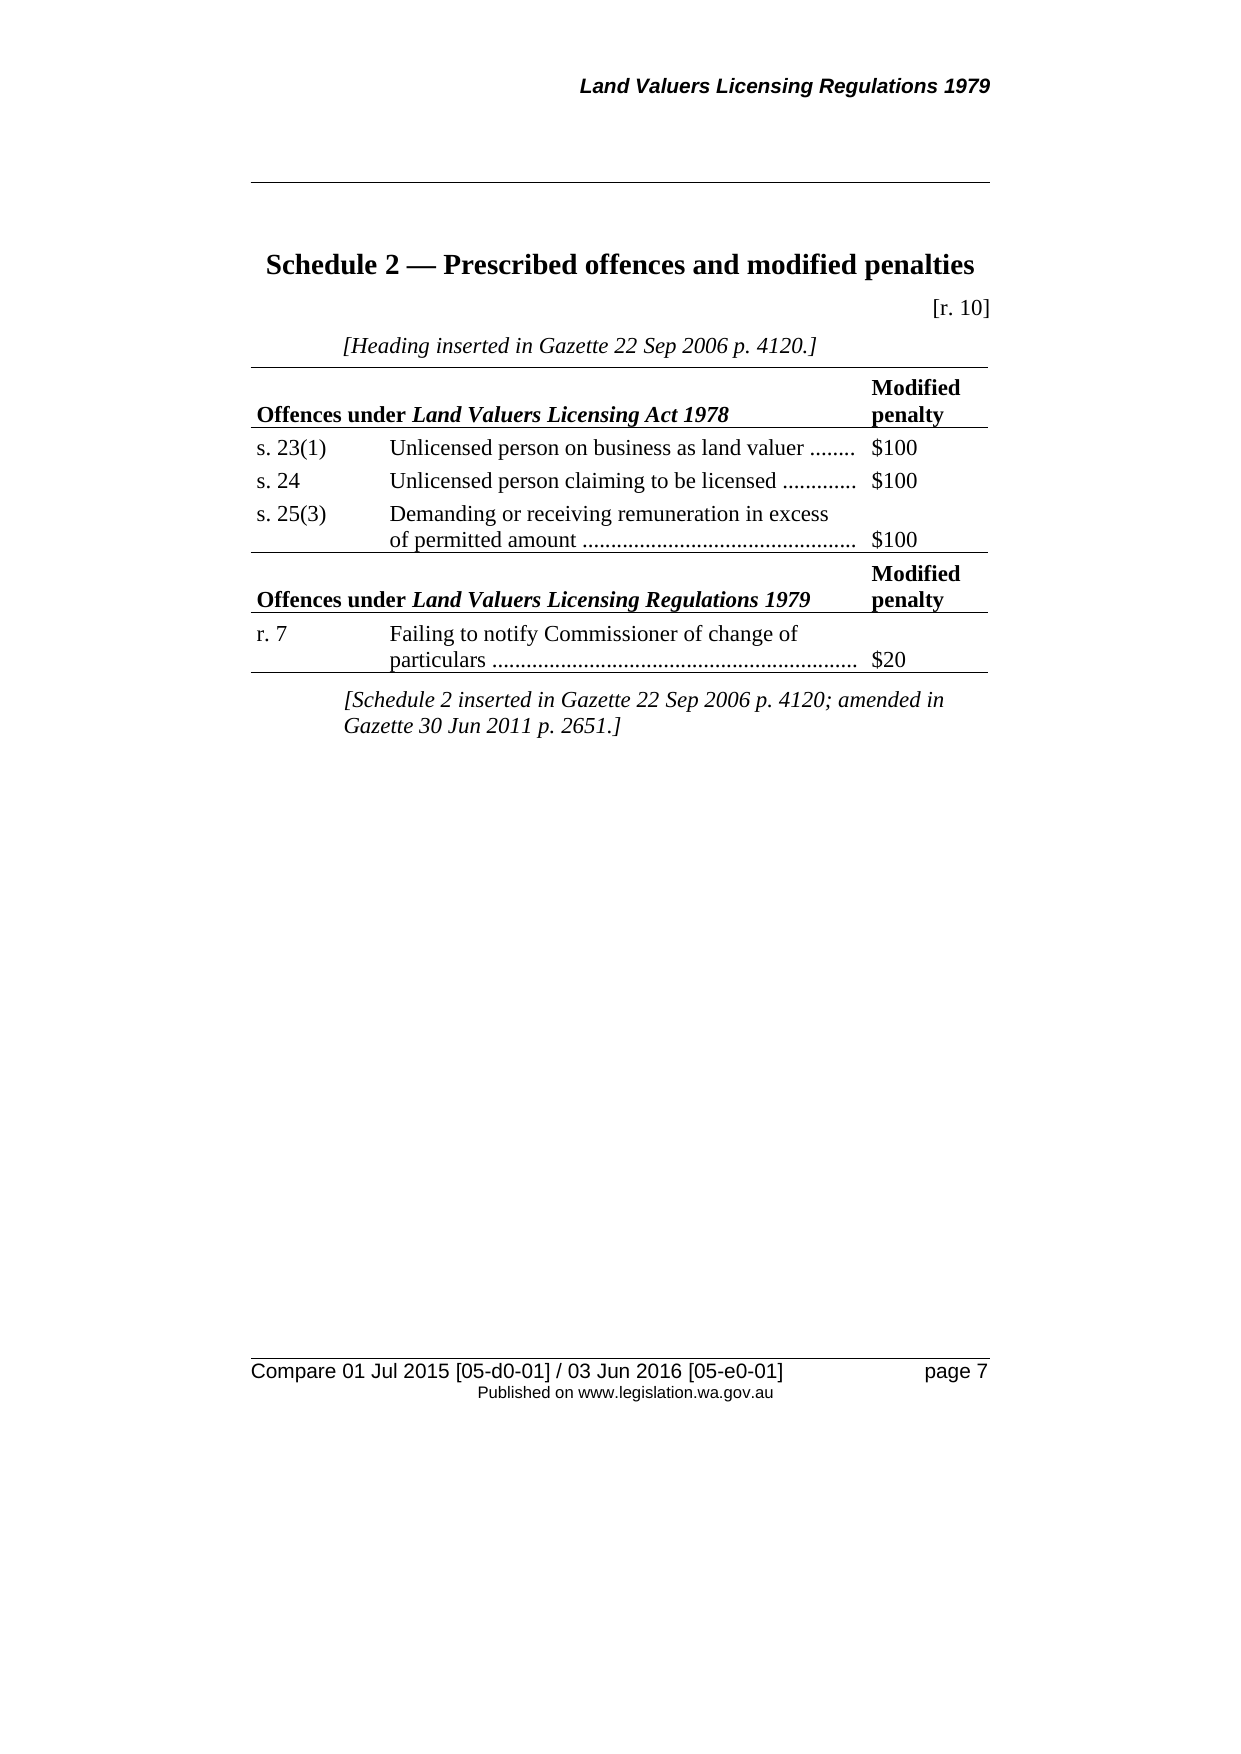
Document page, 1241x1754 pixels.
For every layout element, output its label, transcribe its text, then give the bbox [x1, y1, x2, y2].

table_cell $100 [866, 461, 988, 493]
table_header Offences under Land Valuers Licensing Act 1978 [251, 368, 866, 427]
table_cell Demanding or receiving remuneration in excess of permitted amount ................................................ [383, 493, 866, 552]
table_cell r. 7 [251, 613, 383, 672]
table_cell Failing to notify Commissioner of change of particulars ................................................................ [383, 613, 866, 672]
table_cell Unlicensed person on business as land valuer ........ [383, 428, 866, 461]
table_cell Unlicensed person claiming to be licensed ............. [383, 461, 866, 493]
text [Schedule 2 inserted in Gazette 22 Sep 2006 p. 4120; amended in Gazette 30 Jun 2011 p. 2651.] [251, 686, 990, 738]
subtitle Schedule 2 — Prescribed offences and modified penalties [251, 247, 990, 281]
text [r. 10] [251, 293, 990, 320]
subtitle [Heading inserted in Gazette 22 Sep 2006 p. 4120.] [251, 332, 990, 359]
table_cell s. 24 [251, 461, 383, 493]
table_cell $20 [866, 613, 988, 672]
table_cell Modified penalty [866, 553, 988, 612]
table_cell s. 23(1) [251, 428, 383, 461]
table_cell $100 [866, 428, 988, 461]
table_header Modified penalty [866, 368, 988, 427]
table_cell $100 [866, 493, 988, 552]
table_cell Offences under Land Valuers Licensing Regulations 1979 [251, 553, 866, 612]
table_cell s. 25(3) [251, 493, 383, 552]
